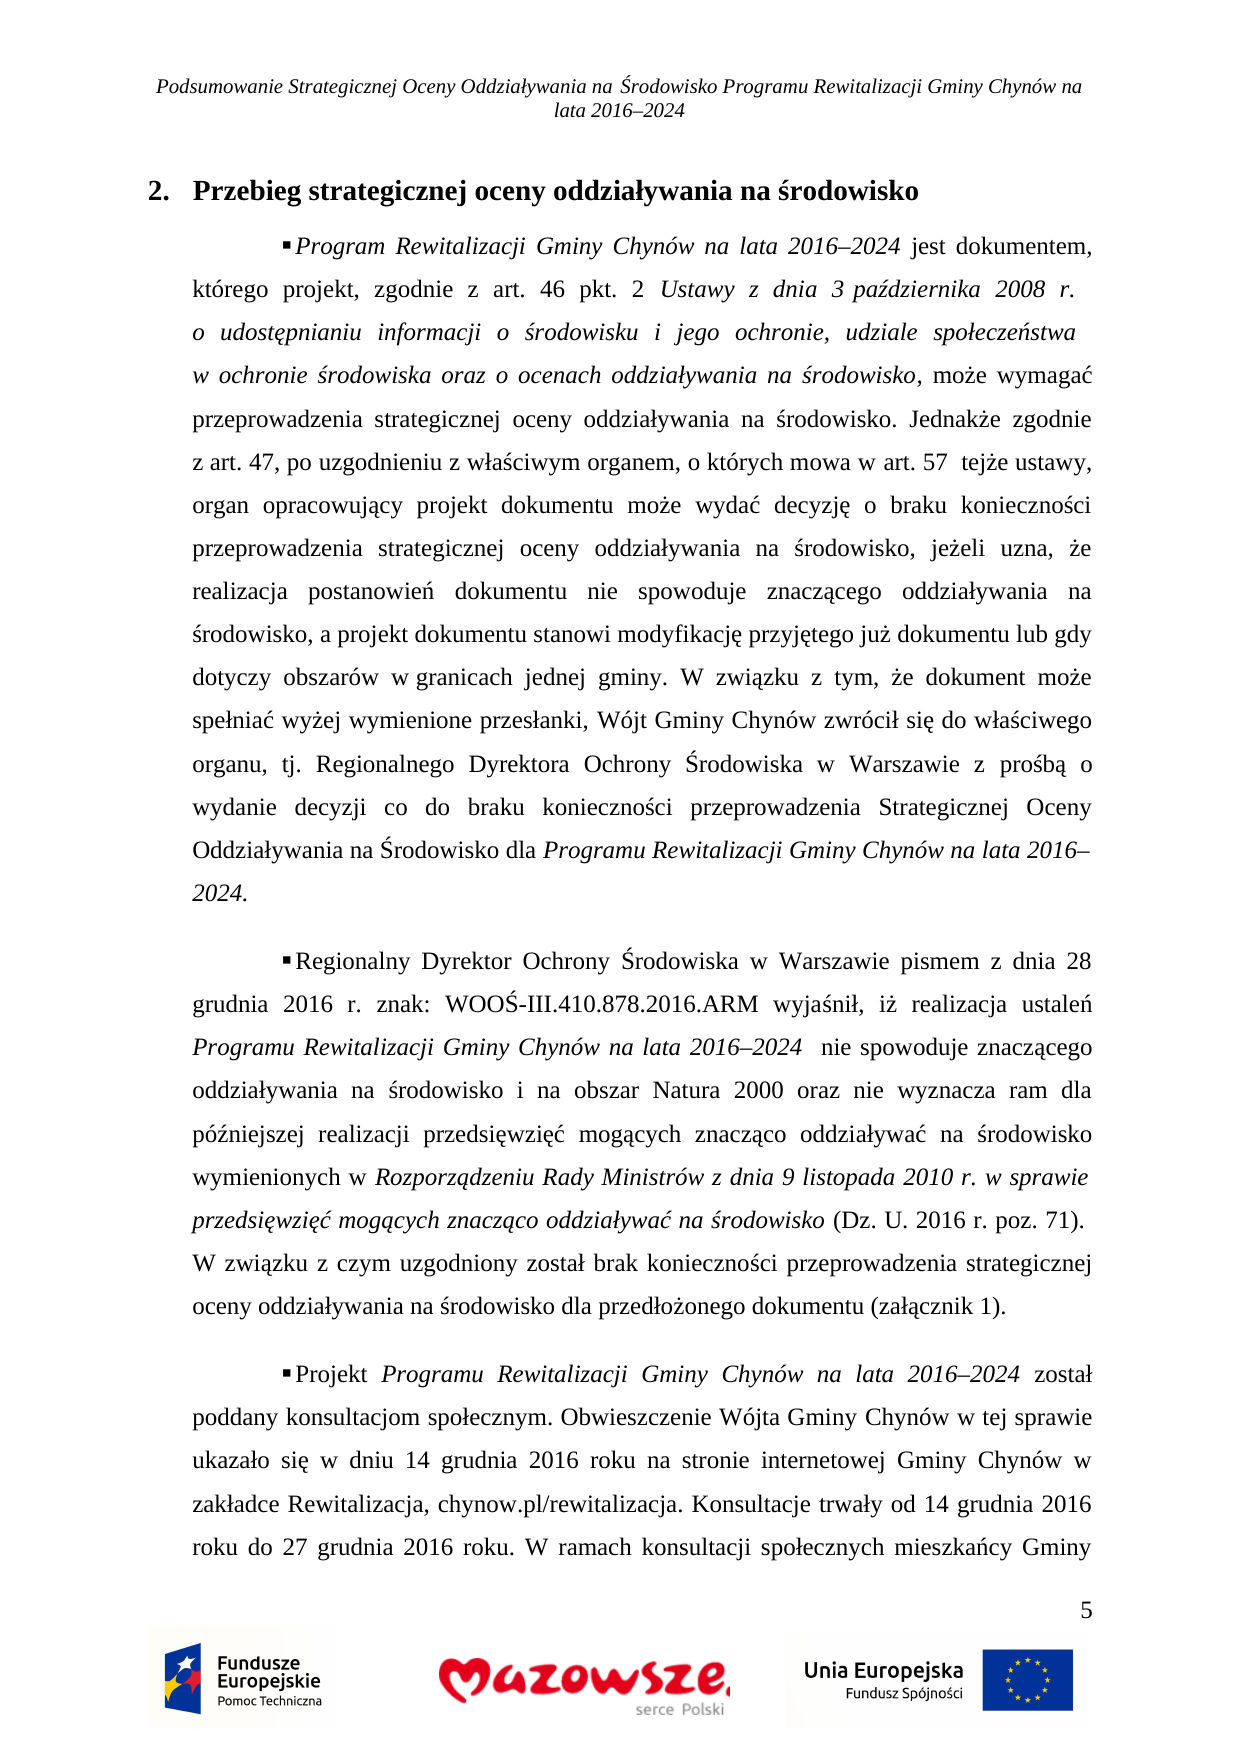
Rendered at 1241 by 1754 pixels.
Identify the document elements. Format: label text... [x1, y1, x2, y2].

picture [439, 1651, 730, 1720]
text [192, 1359, 1092, 1561]
picture [147, 1625, 336, 1729]
picture [785, 1630, 1088, 1727]
text Program Rewitalizacji Gminy Chynów na lata 2016–2024 jest dokumentem, którego projekt, zgodnie z art. 46 pkt. 2 Ustawy z dnia 3 października 2008 r. o udostępnianiu informacji o środowisku i jego ochronie, udziale społeczeństwa w ochronie środowiska oraz o ocenach oddziaływania na środowisko, może wymagać przeprowadzenia strategicznej oceny oddziaływania na środowisko. Jednakże zgodnie z art. 47, po uzgodnieniu z właściwym organem, o których mowa w art. 57 tejże ustawy, organ opracowujący projekt dokumentu może wydać decyzję o braku konieczności przeprowadzenia strategicznej oceny oddziaływania na środowisko, jeżeli uzna, że realizacja postanowień dokumentu nie spowoduje znaczącego oddziaływania na środowisko, a projekt dokumentu stanowi modyfikację przyjętego już dokumentu lub gdy dotyczy obszarów w granicach jednej gminy. W związku z tym, że dokument może spełniać wyżej wymienione przesłanki, Wójt Gminy Chynów zwrócił się do właściwego organu, tj. Regionalnego Dyrektora Ochrony Środowiska w Warszawie z prośbą o wydanie decyzji co do braku konieczności przeprowadzenia Strategicznej Oceny Oddziaływania na Środowisko dla Programu Rewitalizacji Gminy Chynów na lata 2016–2024. [192, 231, 1092, 907]
subtitle Przebieg strategicznej oceny oddziaływania na środowisko [148, 173, 1092, 206]
text Regionalny Dyrektor Ochrony Środowiska w Warszawie pismem z dnia 28 grudnia 2016 r. znak: WOOŚ-III.410.878.2016.ARM wyjaśnił, iż realizacja ustaleń Programu Rewitalizacji Gminy Chynów na lata 2016–2024 nie spowoduje znaczącego oddziaływania na środowisko i na obszar Natura 2000 oraz nie wyznacza ram dla późniejszej realizacji przedsięwzięć mogących znacząco oddziaływać na środowisko wymienionych w Rozporządzeniu Rady Ministrów z dnia 9 listopada 2010 r. w sprawie przedsięwzięć mogących znacząco oddziaływać na środowisko (Dz. U. 2016 r. poz. 71). W związku z czym uzgodniony został brak konieczności przeprowadzenia strategicznej oceny oddziaływania na środowisko dla przedłożonego dokumentu (załącznik 1). [192, 946, 1092, 1320]
